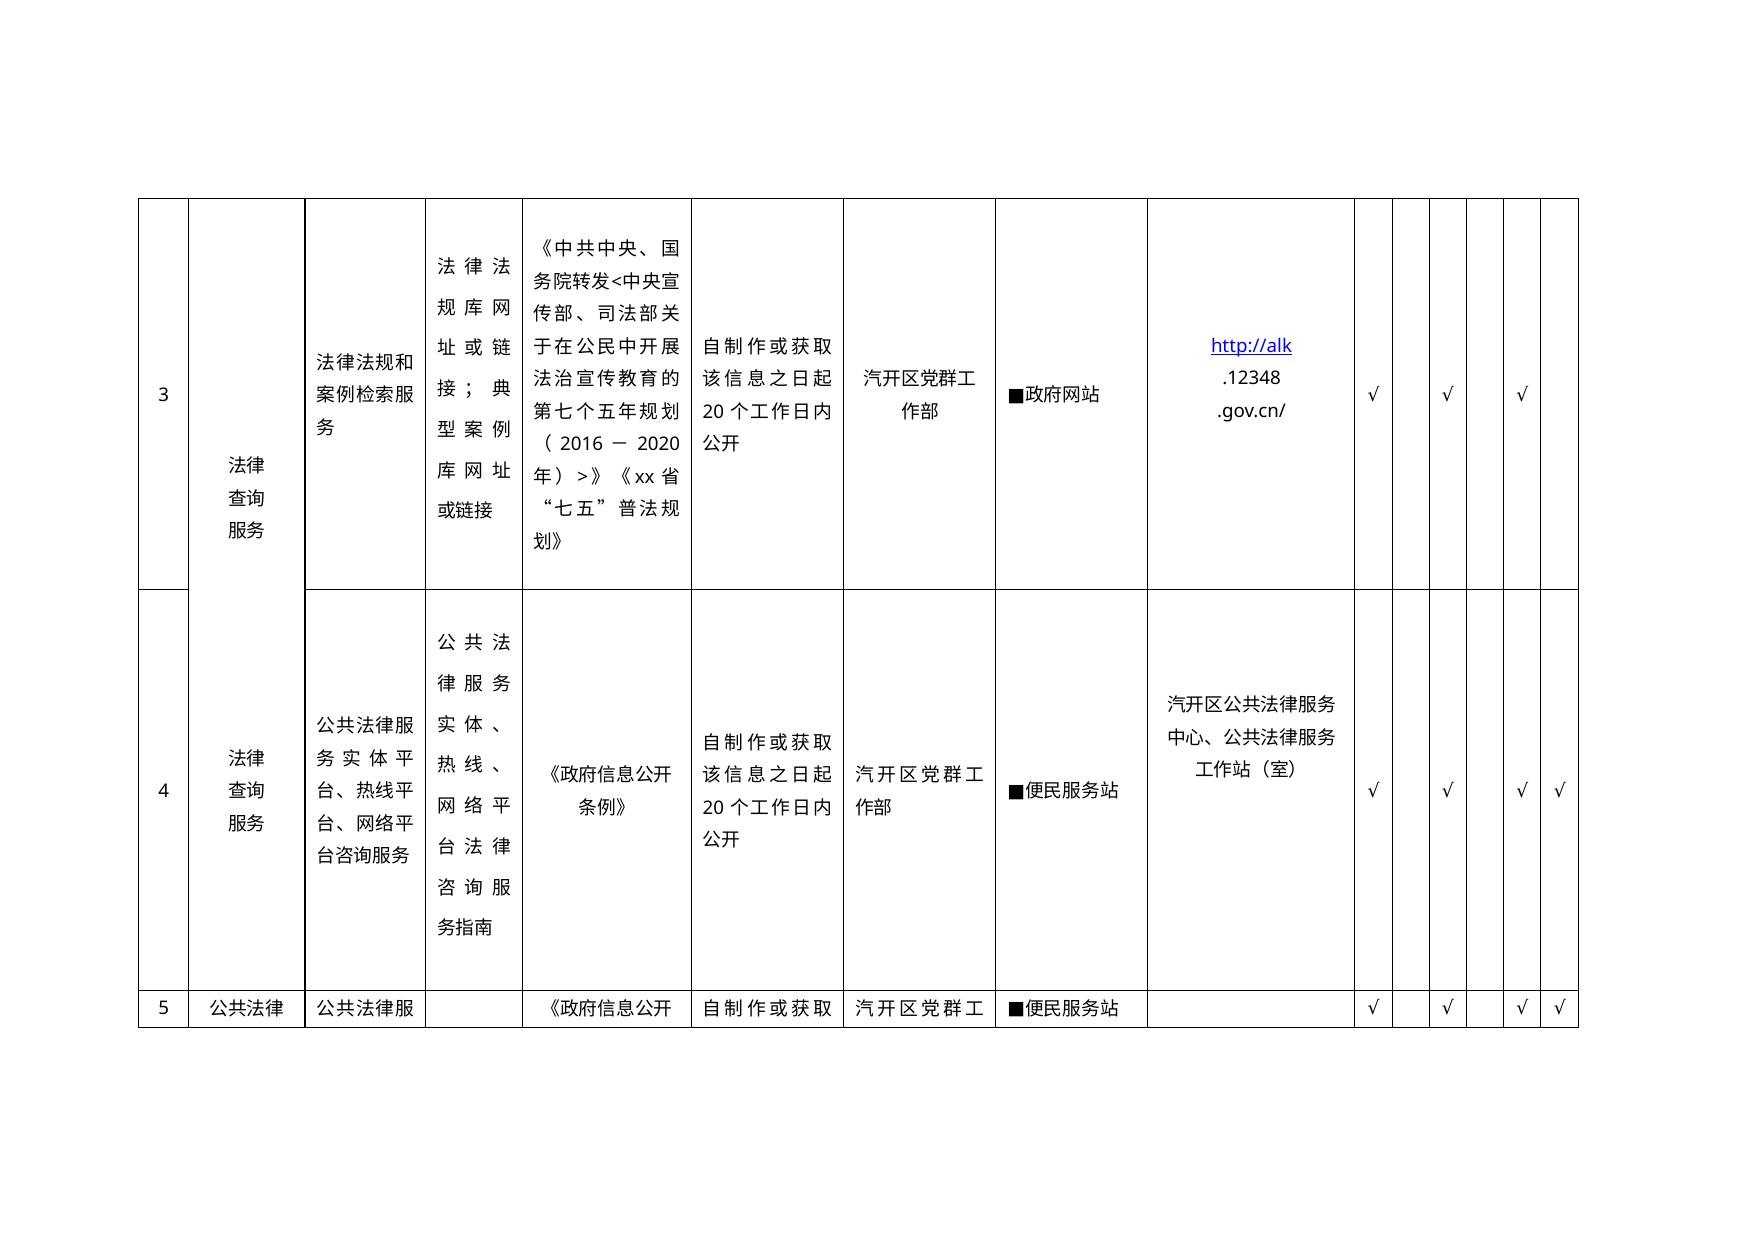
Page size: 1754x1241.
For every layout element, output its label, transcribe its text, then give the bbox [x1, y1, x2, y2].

table_cell √ [1504, 991, 1540, 1027]
table_cell 法律法规库网址或链接；典型案例库网址或链接 [426, 199, 522, 589]
table_cell 《中共中央、国务院转发<中央宣传部、司法部关于在公民中开展法治宣传教育的第七个五年规划（2016－2020年）>》《xx省“七五”普法规划》 [523, 199, 691, 589]
table_cell √ [1355, 590, 1392, 990]
table_cell ■政府网站 [996, 199, 1147, 589]
table_cell 汽开区党群工作部 [844, 199, 995, 589]
table_cell 公共法律服务实体平台、热线平台、网络平台咨询服务 [306, 590, 425, 990]
table_cell √ [1430, 991, 1466, 1027]
table_cell 汽开区党群工作部 [844, 590, 995, 990]
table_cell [692, 199, 843, 589]
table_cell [692, 991, 843, 1027]
table_cell [1393, 199, 1429, 589]
table_cell √ [1355, 991, 1392, 1027]
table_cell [1148, 991, 1354, 1027]
table_cell √ [1541, 590, 1578, 990]
table_cell [1393, 991, 1429, 1027]
table_cell √ [1355, 199, 1392, 589]
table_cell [426, 991, 522, 1027]
table_cell ■便民服务站 [996, 991, 1147, 1027]
table_cell √ [1430, 199, 1466, 589]
table_cell ■便民服务站 [996, 590, 1147, 990]
table_cell 法律 查询 服务 法律 查询 服务 [189, 199, 304, 990]
table_cell √ [1504, 590, 1540, 990]
table_cell http://alk .12348 .gov.cn/ [1148, 199, 1354, 589]
table_cell 《政府信息公开条例》 [523, 590, 691, 990]
table_cell √ [1541, 991, 1578, 1027]
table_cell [844, 991, 995, 1027]
table_cell [1467, 991, 1503, 1027]
table_cell 法律法规和案例检索服务 [306, 199, 425, 589]
table_cell [1541, 199, 1578, 589]
table_cell 公共法律 服务平台 [189, 991, 304, 1027]
table_cell 汽开区公共法律服务中心、公共法律服务工作站（室） [1148, 590, 1354, 990]
table_cell √ [1504, 199, 1540, 589]
table_cell 4 [139, 590, 188, 990]
table_cell [1467, 590, 1503, 990]
table_cell [1393, 590, 1429, 990]
table_cell √ [1430, 590, 1466, 990]
table_cell 《政府信息公开条例》 [523, 991, 691, 1027]
table_cell 5 [139, 991, 188, 1027]
table_cell 3 [139, 199, 188, 589]
table_cell 公共法律服务实体、热线、网络平台信息 [306, 991, 425, 1027]
table_cell 公共法律服务实体、热线、网络平台法律咨询服务指南 [426, 590, 522, 990]
table_cell [1467, 199, 1503, 589]
table_cell 自制作或获取该信息之日起20个工作日内公开 [692, 590, 843, 990]
